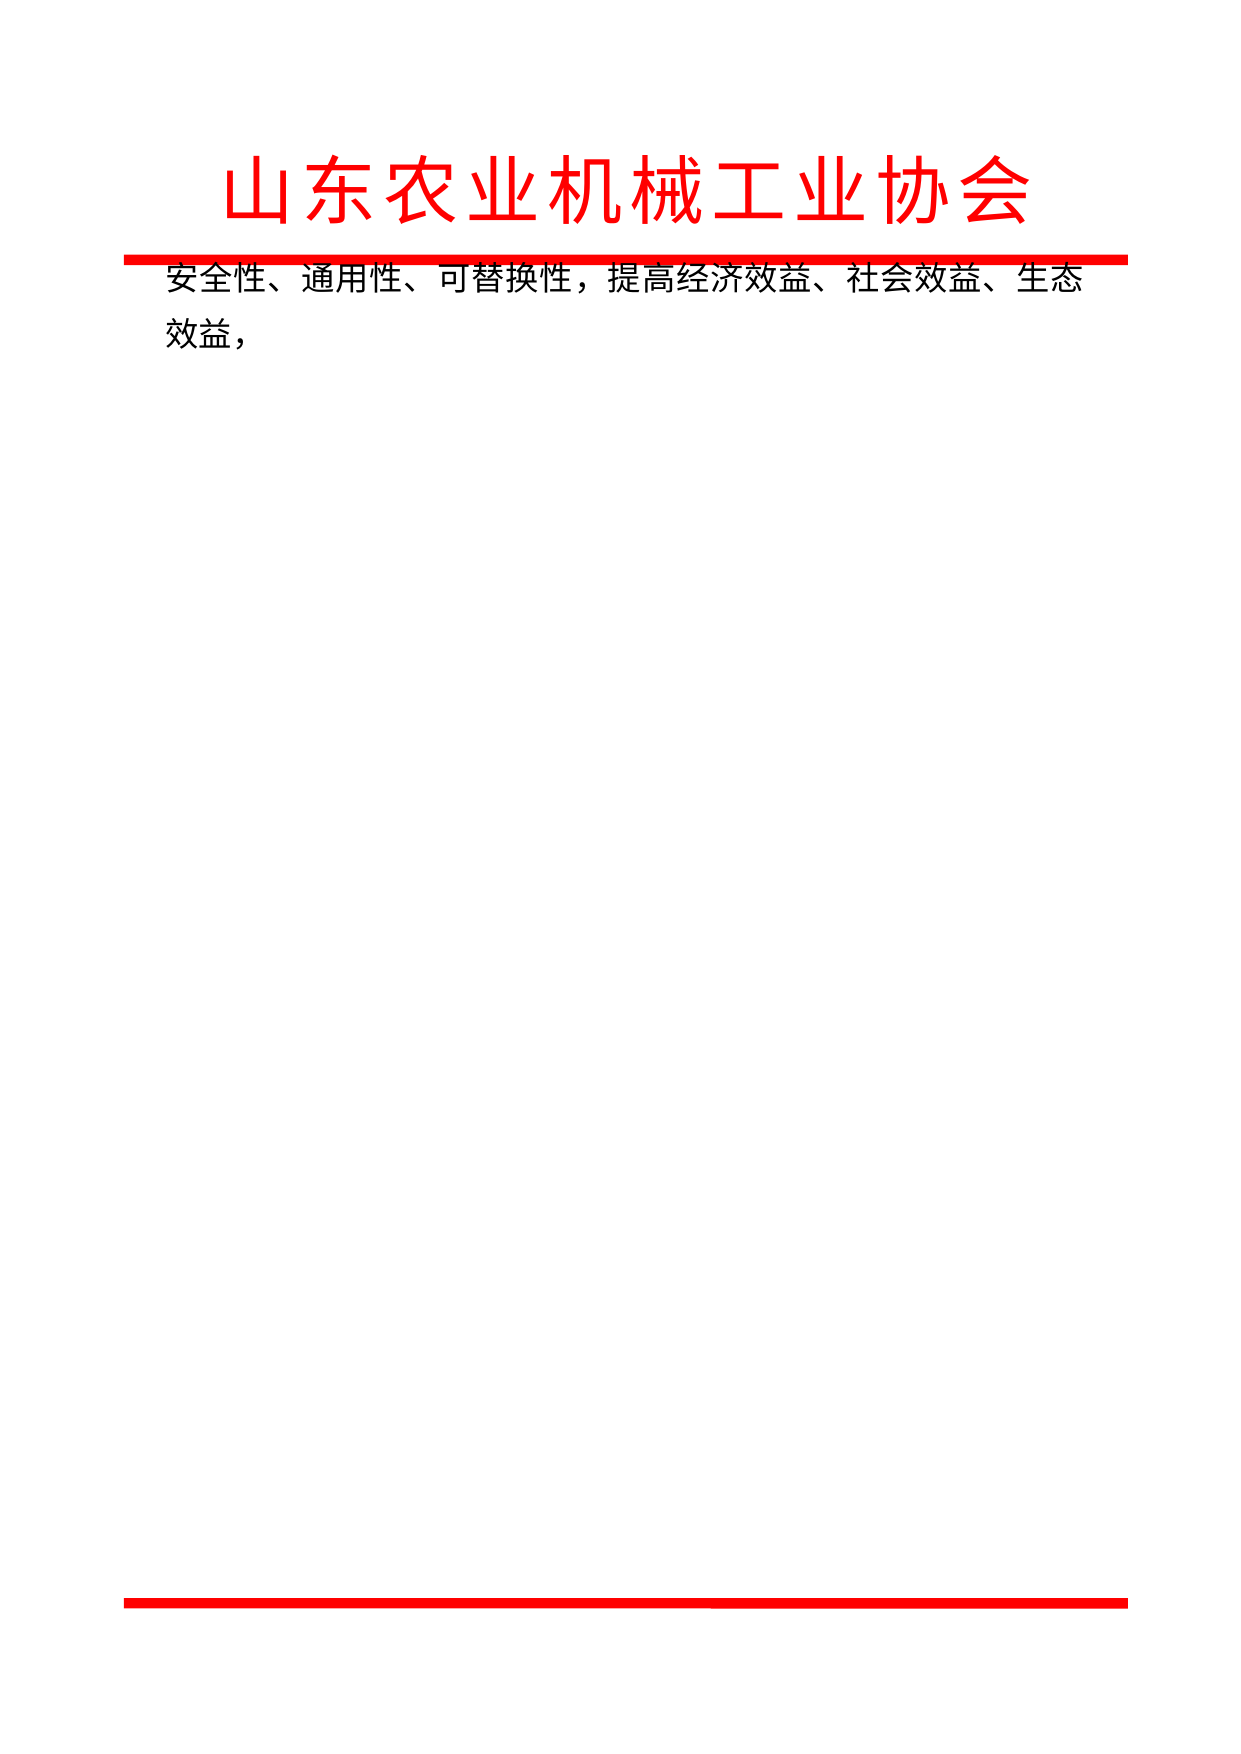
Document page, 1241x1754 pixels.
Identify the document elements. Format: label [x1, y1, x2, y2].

text [165, 245, 1087, 357]
